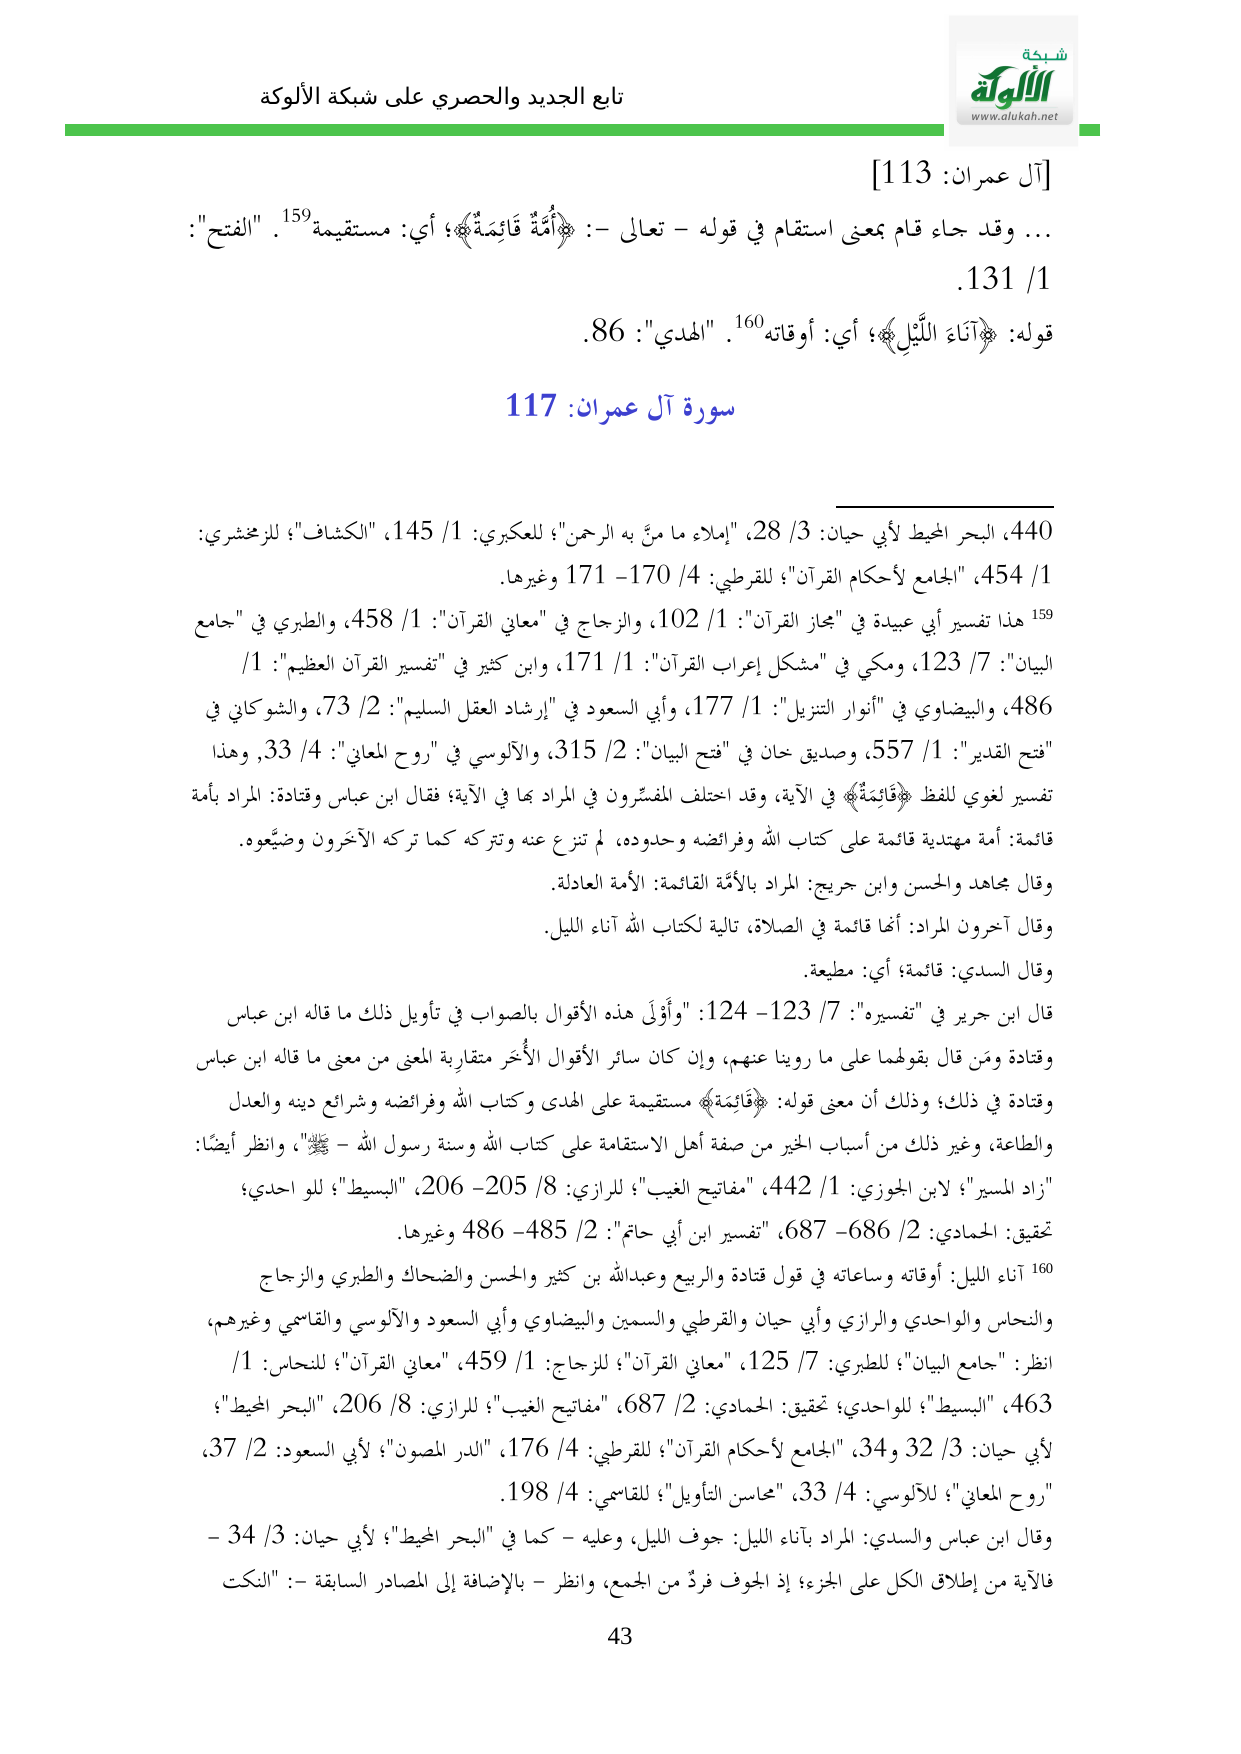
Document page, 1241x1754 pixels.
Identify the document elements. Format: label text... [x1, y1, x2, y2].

subtitle سورة آل عمران: 117 [187, 382, 1053, 437]
text [آل عمران: 113] [187, 150, 1053, 203]
text قوله: ﴿آنَاءَ اللَّيْلِ﴾؛ أي: أوقاته. "الهدي": 86. [187, 309, 1053, 362]
text ... وقد جاء قام بمعنى استقام في قوله - تعالى -: ﴿أُمَّةٌ قَائِمَةٌ﴾؛ أي: مستقيمة. "الفتح": 1/ 131. [187, 203, 1053, 309]
